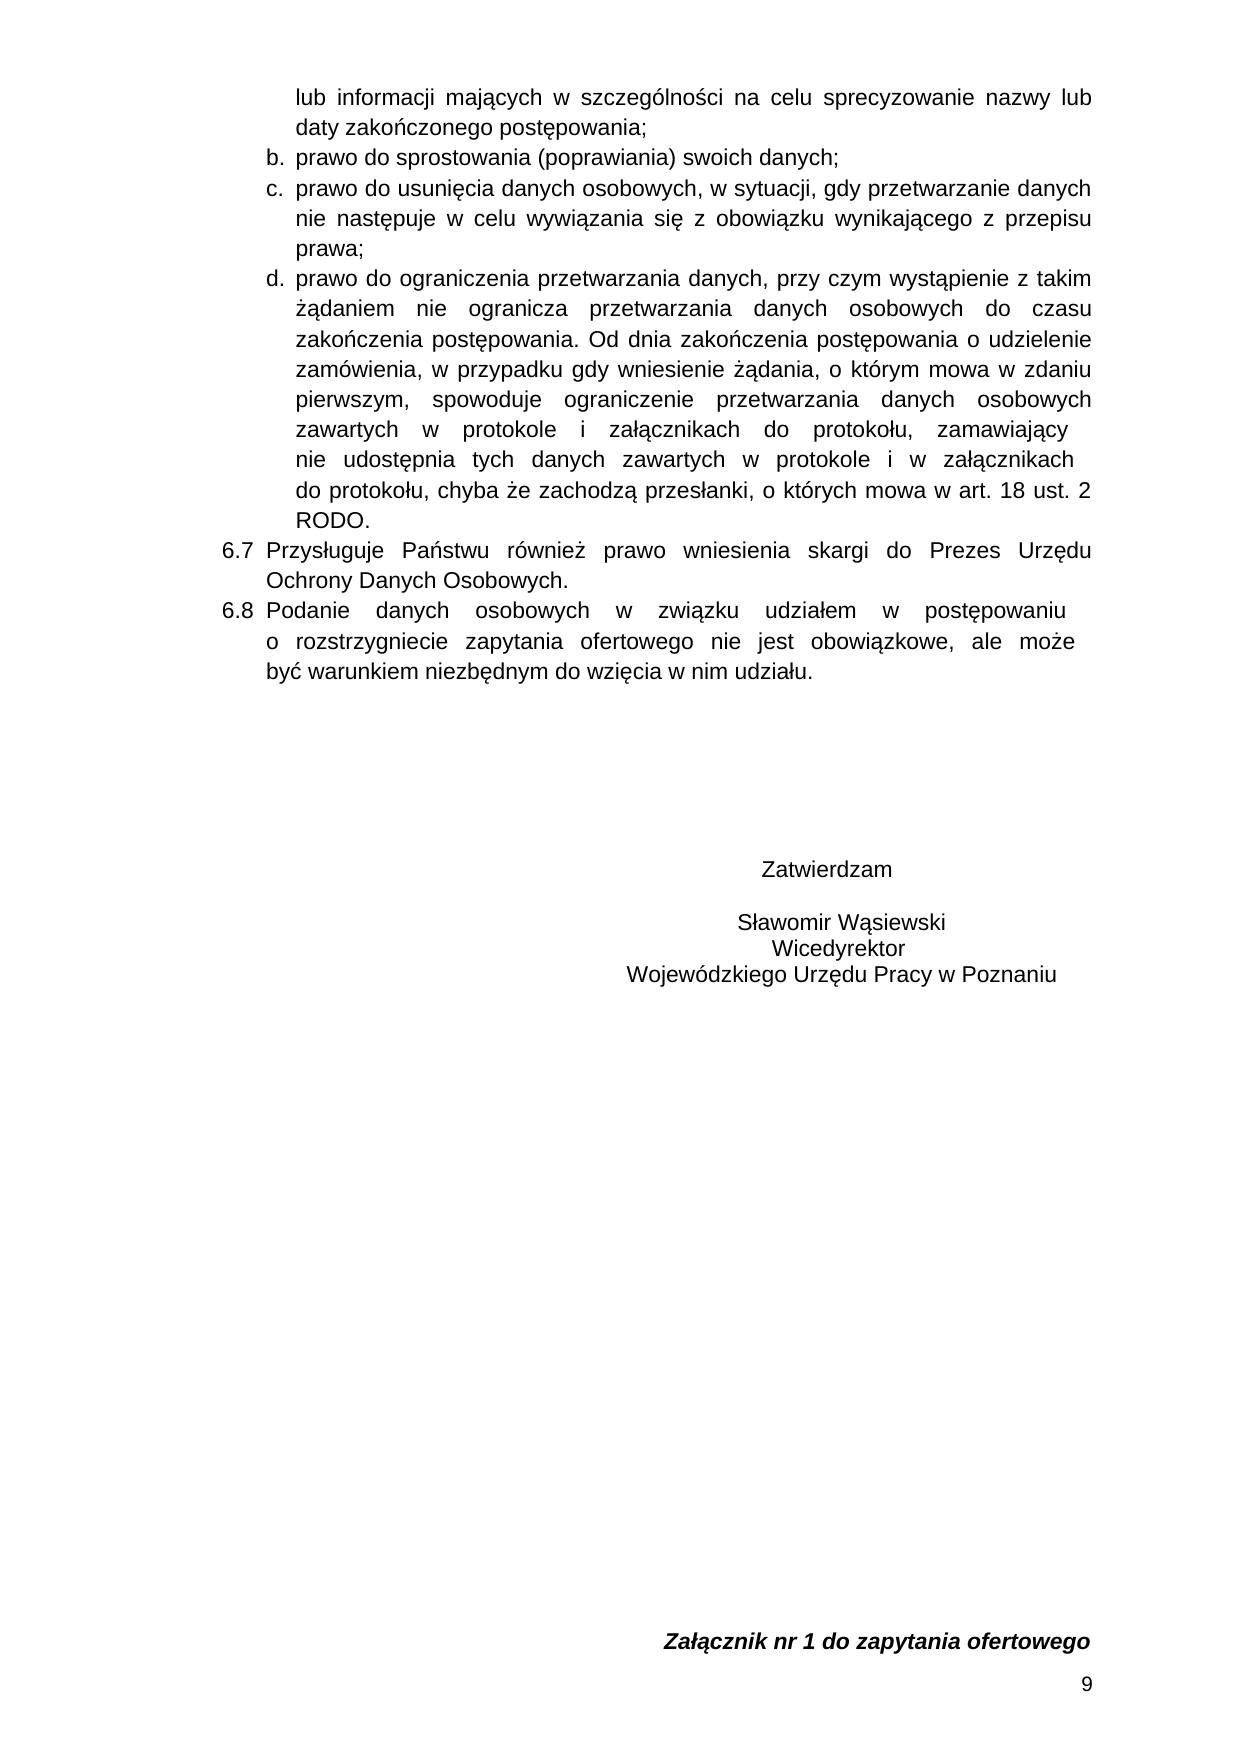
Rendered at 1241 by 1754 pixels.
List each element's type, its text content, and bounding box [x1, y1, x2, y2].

text Sławomir Wąsiewski [516, 908, 1092, 935]
text Wicedyrektor Wojewódzkiego Urzędu Pracy w Poznaniu [148, 935, 1092, 987]
list Przysługuje Państwu również prawo wniesienia skargi do Prezes Urzędu Ochrony Danych Osobowych. [222, 537, 1092, 593]
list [266, 84, 1092, 140]
list prawo do ograniczenia przetwarzania danych, przy czym wystąpienie z takim żądaniem nie ogranicza przetwarzania danych osobowych do czasu zakończenia postępowania. Od dnia zakończenia postępowania o udzielenie zamówienia, w przypadku gdy wniesienie żądania, o którym mowa w zdaniu pierwszym, spowoduje ograniczenie przetwarzania danych osobowych zawartych w protokole i załącznikach do protokołu, zamawiający nie udostępnia tych danych zawartych w protokole i w załącznikach do protokołu, chyba że zachodzą przesłanki, o których mowa w art. 18 ust. 2 RODO. [266, 265, 1092, 533]
list prawo do usunięcia danych osobowych, w sytuacji, gdy przetwarzanie danych nie następuje w celu wywiązania się z obowiązku wynikającego z przepisu prawa; [266, 174, 1092, 261]
list Podanie danych osobowych w związku udziałem w postępowaniu o rozstrzygniecie zapytania ofertowego nie jest obowiązkowe, ale może być warunkiem niezbędnym do wzięcia w nim udziału. [222, 597, 1092, 684]
list prawo do sprostowania (poprawiania) swoich danych; [266, 144, 1092, 171]
text Zatwierdzam [148, 856, 1092, 882]
text Załącznik nr 1 do zapytania ofertowego [590, 1628, 1092, 1654]
